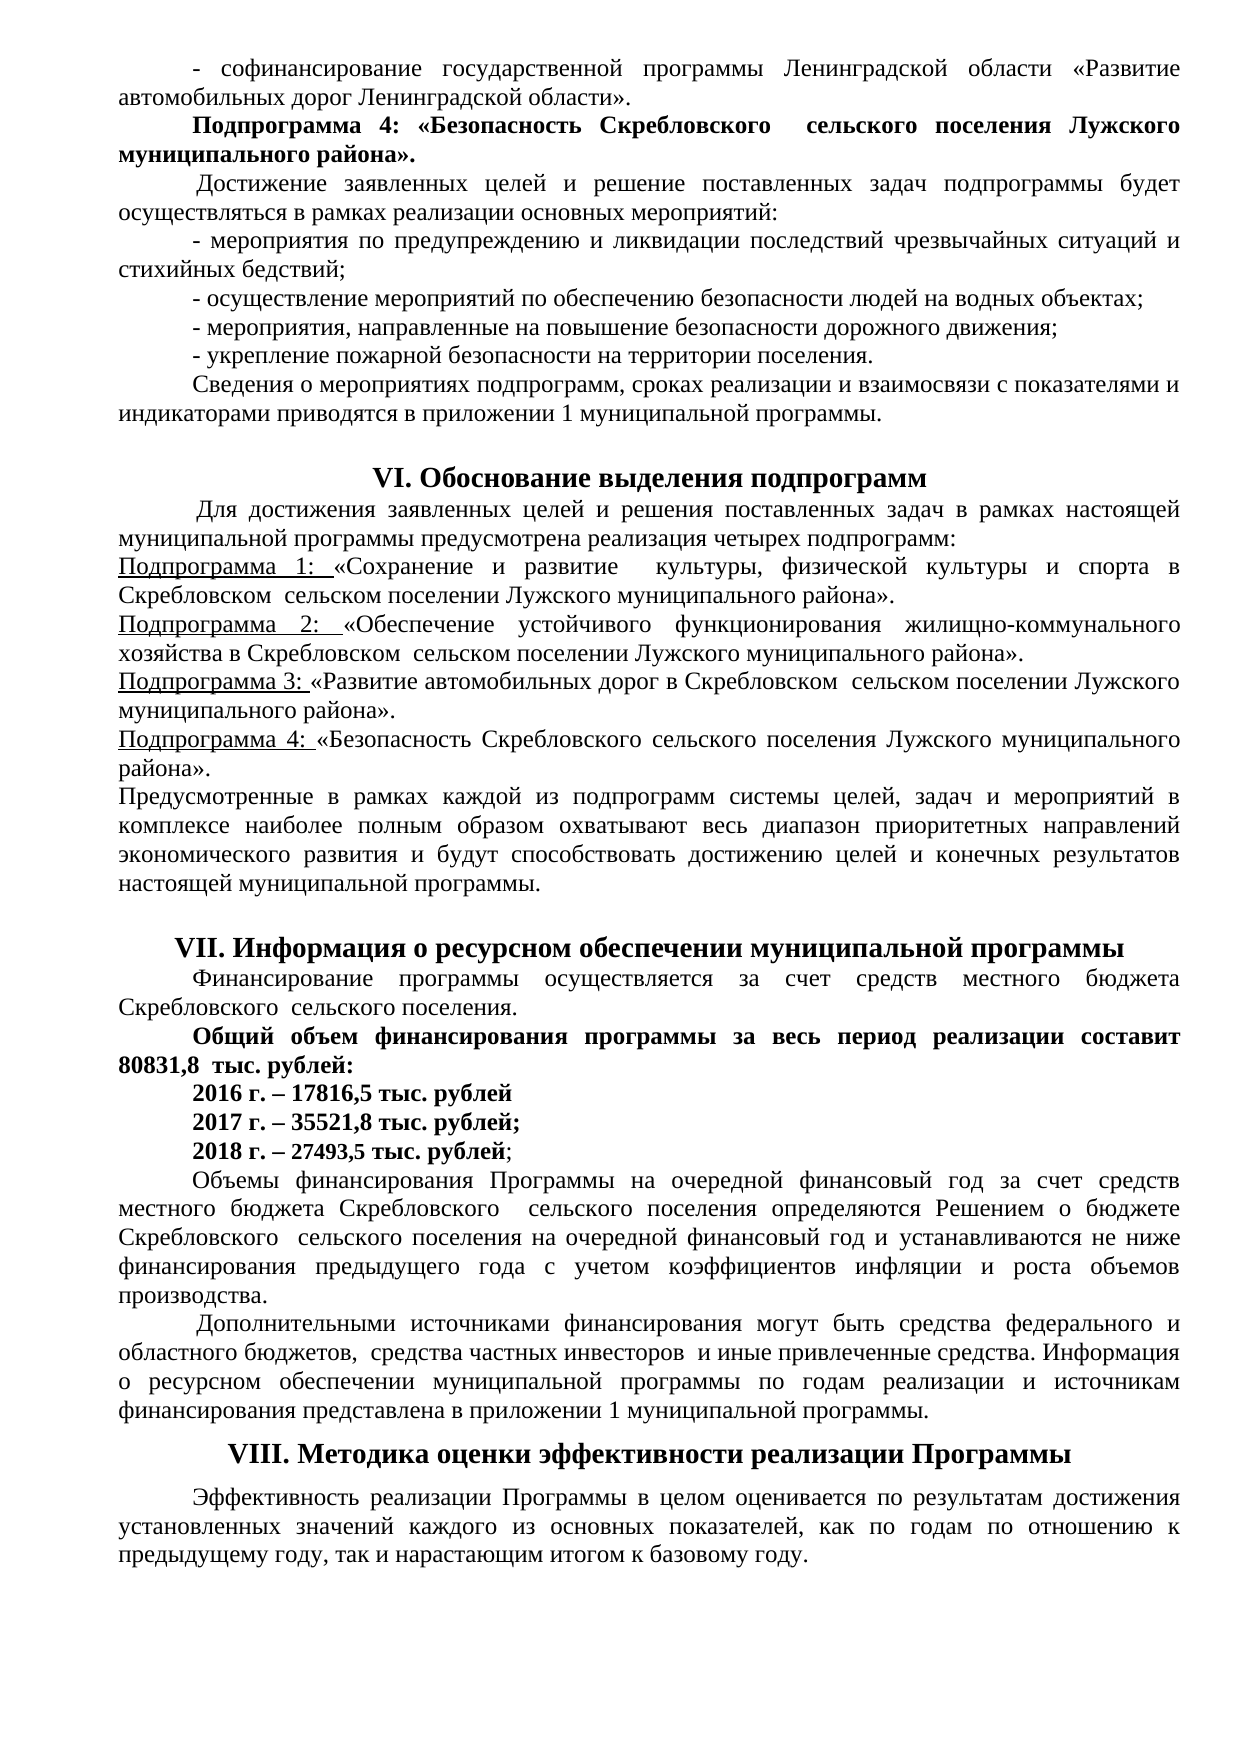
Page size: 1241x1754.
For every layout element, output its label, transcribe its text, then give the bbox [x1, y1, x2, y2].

text Дополнительными источниками финансирования могут быть средства федерального и областного бюджетов, средства частных инвесторов и иные привлеченные средства. Информация о ресурсном обеспечении муниципальной программы по годам реализации и источникам финансирования представлена в приложении 1 муниципальной программы. [118, 1308, 1181, 1423]
text VI. Обоснование выделения подпрограмм [118, 460, 1181, 494]
text Подпрограмма 4: «Безопасность Скребловского сельского поселения Лужского муниципального района». [118, 111, 1181, 168]
text Эффективность реализации Программы в целом оценивается по результатам достижения установленных значений каждого из основных показателей, как по годам по отношению к предыдущему году, так и нарастающим итогом к базовому году. [118, 1482, 1181, 1568]
text Подпрограмма 3: «Развитие автомобильных дорог в Скребловском сельском поселении Лужского муниципального района». [118, 666, 1181, 724]
text Предусмотренные в рамках каждой из подпрограмм системы целей, задач и мероприятий в комплексе наиболее полным образом охватывают весь диапазон приоритетных направлений экономического развития и будут способствовать достижению целей и конечных результатов настоящей муниципальной программы. [118, 781, 1181, 896]
text - мероприятия, направленные на повышение безопасности дорожного движения; [118, 312, 1181, 341]
text 2016 г. – 17816,5 тыс. рублей [192, 1078, 1181, 1107]
text - мероприятия по предупреждению и ликвидации последствий чрезвычайных ситуаций и стихийных бедствий; [118, 226, 1181, 283]
text Общий объем финансирования программы за весь период реализации составит 80831,8 тыс. рублей: [118, 1021, 1181, 1078]
text Достижение заявленных целей и решение поставленных задач подпрограммы будет осуществляться в рамках реализации основных мероприятий: [118, 168, 1181, 226]
text - укрепление пожарной безопасности на территории поселения. [118, 341, 1181, 369]
text Подпрограмма 2: «Обеспечение устойчивого функционирования жилищно-коммунального хозяйства в Скребловском сельском поселении Лужского муниципального района». [118, 609, 1181, 666]
text 2018 г. – 27493,5 тыс. рублей; [192, 1136, 1181, 1165]
text 2017 г. – 35521,8 тыс. рублей; [192, 1107, 1181, 1136]
text Для достижения заявленных целей и решения поставленных задач в рамках настоящей муниципальной программы предусмотрена реализация четырех подпрограмм: [118, 494, 1181, 551]
text Подпрограмма 4: «Безопасность Скребловского сельского поселения Лужского муниципального района». [118, 724, 1181, 781]
text Объемы финансирования Программы на очередной финансовый год за счет средств местного бюджета Скребловского сельского поселения определяются Решением о бюджете Скребловского сельского поселения на очередной финансовый год и устанавливаются не ниже финансирования предыдущего года с учетом коэффициентов инфляции и роста объемов производства. [118, 1165, 1181, 1308]
text Финансирование программы осуществляется за счет средств местного бюджета Скребловского сельского поселения. [118, 963, 1181, 1021]
text Подпрограмма 1: «Сохранение и развитие культуры, физической культуры и спорта в Скребловском сельском поселении Лужского муниципального района». [118, 551, 1181, 609]
text VIII. Методика оценки эффективности реализации Программы [118, 1436, 1181, 1469]
text - софинансирование государственной программы Ленинградской области «Развитие автомобильных дорог Ленинградской области». [118, 53, 1181, 111]
text - осуществление мероприятий по обеспечению безопасности людей на водных объектах; [118, 283, 1181, 312]
text VII. Информация о ресурсном обеспечении муниципальной программы [118, 930, 1181, 963]
text Сведения о мероприятиях подпрограмм, сроках реализации и взаимосвязи с показателями и индикаторами приводятся в приложении 1 муниципальной программы. [118, 369, 1181, 427]
